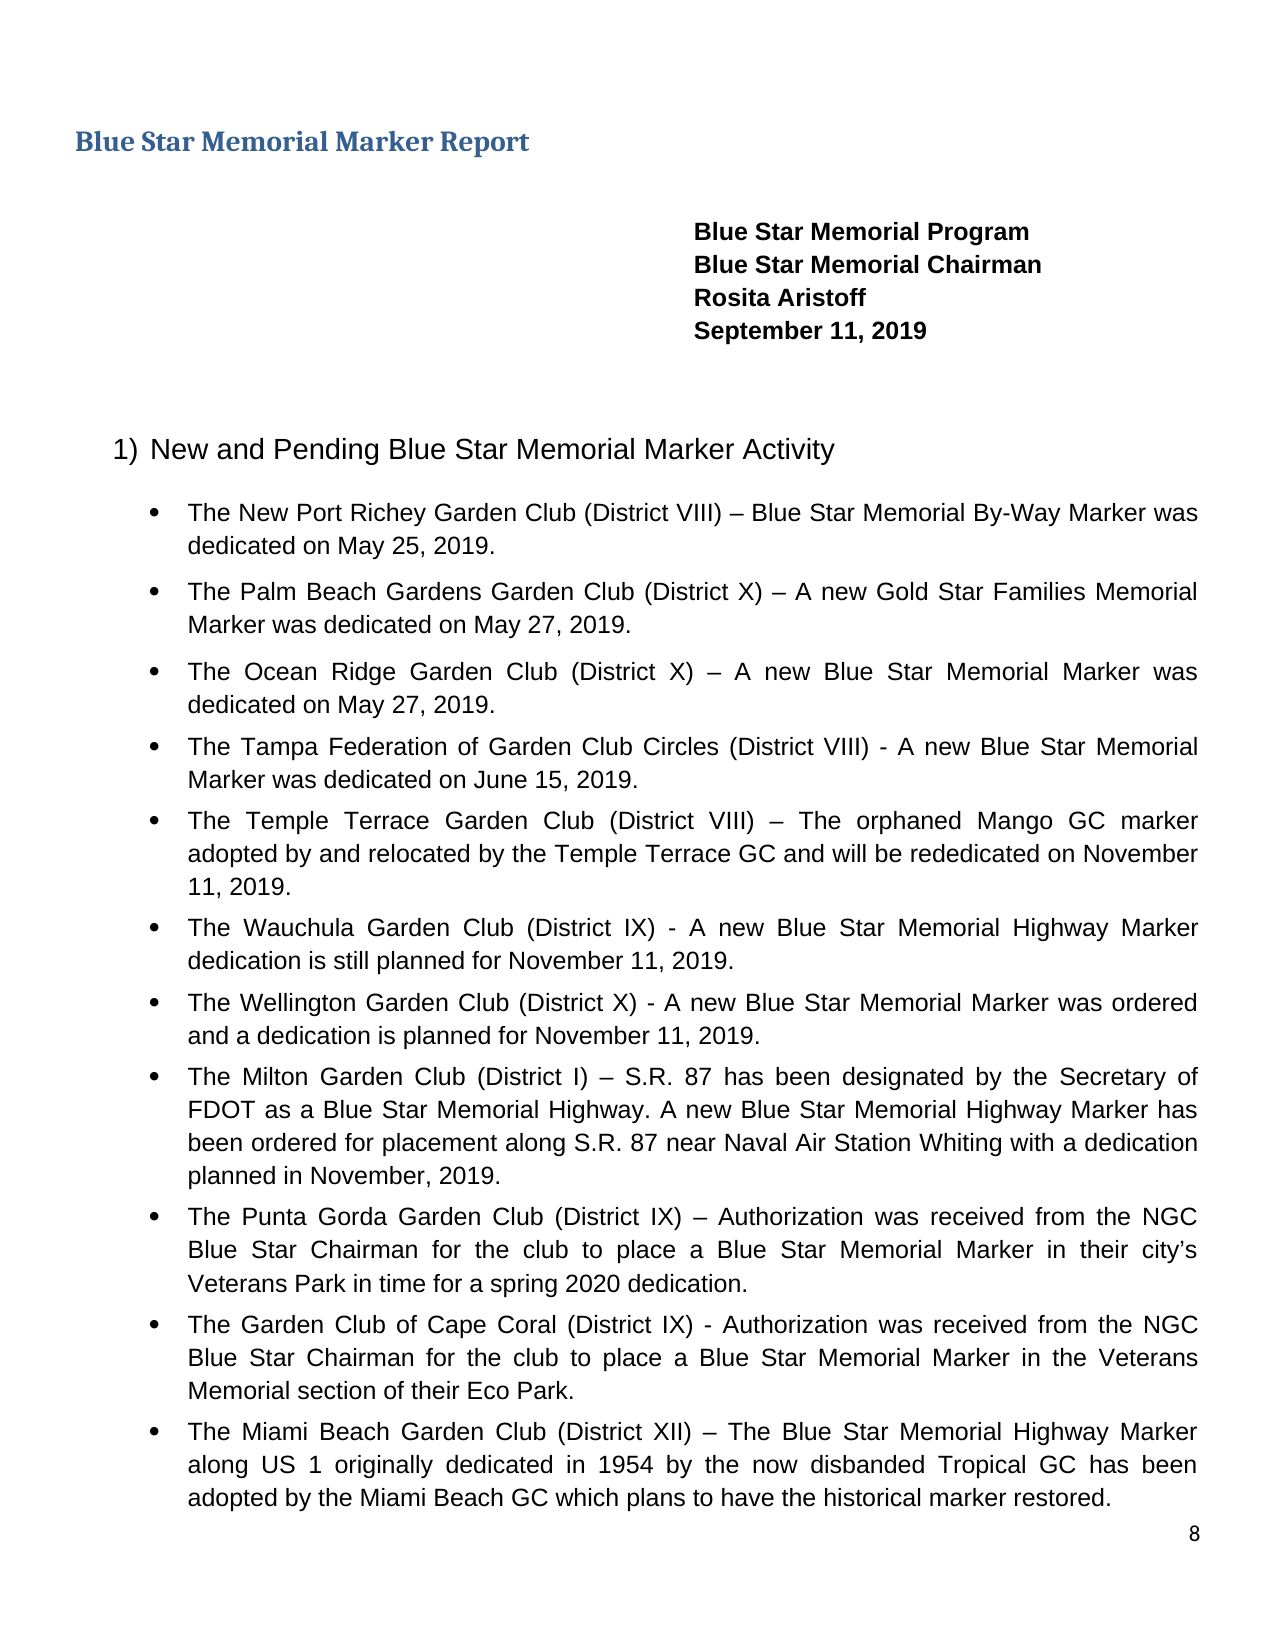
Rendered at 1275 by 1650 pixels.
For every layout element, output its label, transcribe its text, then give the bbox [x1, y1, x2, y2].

text September 11, 2019 [694, 316, 1200, 344]
list The Wellington Garden Club (District X) - A new Blue Star Memorial Marker was ordered and a dedication is planned for November 11, 2019. [150, 988, 1200, 1049]
list The Temple Terrace Garden Club (District VIII) – The orphaned Mango GC marker adopted by and relocated by the Temple Terrace GC and will be rededicated on November 11, 2019. [150, 806, 1200, 901]
list The Garden Club of Cape Coral (District IX) - Authorization was received from the NGC Blue Star Chairman for the club to place a Blue Star Memorial Marker in the Veterans Memorial section of their Eco Park. [150, 1310, 1200, 1405]
subtitle Blue Star Memorial Marker Report [75, 125, 1200, 158]
list The Tampa Federation of Garden Club Circles (District VIII) - A new Blue Star Memorial Marker was dedicated on June 15, 2019. [150, 731, 1200, 793]
text Blue Star Memorial Program [694, 217, 1200, 245]
list The Ocean Ridge Garden Club (District X) – A new Blue Star Memorial Marker was dedicated on May 27, 2019. [150, 657, 1200, 719]
list The Milton Garden Club (District I) – S.R. 87 has been designated by the Secretary of FDOT as a Blue Star Memorial Highway. A new Blue Star Memorial Highway Marker has been ordered for placement along S.R. 87 near Naval Air Station Whiting with a dedication planned in November, 2019. [150, 1062, 1200, 1190]
text Blue Star Memorial Chairman [694, 249, 1200, 278]
list New and Pending Blue Star Memorial Marker Activity [112, 432, 1200, 465]
list The New Port Richey Garden Club (District VIII) – Blue Star Memorial By-Way Marker was dedicated on May 25, 2019. [150, 497, 1200, 559]
list The Palm Beach Gardens Garden Club (District X) – A new Gold Star Families Memorial Marker was dedicated on May 27, 2019. [150, 577, 1200, 639]
text Rosita Aristoff [694, 283, 1200, 311]
list The Punta Gorda Garden Club (District IX) – Authorization was received from the NGC Blue Star Chairman for the club to place a Blue Star Memorial Marker in their city’s Veterans Park in time for a spring 2020 dedication. [150, 1202, 1200, 1297]
list The Wauchula Garden Club (District IX) - A new Blue Star Memorial Highway Marker dedication is still planned for November 11, 2019. [150, 913, 1200, 975]
list The Miami Beach Garden Club (District XII) – The Blue Star Memorial Highway Marker along US 1 originally dedicated in 1954 by the now disbanded Tropical GC has been adopted by the Miami Beach GC which plans to have the historical marker restored. [150, 1417, 1200, 1512]
